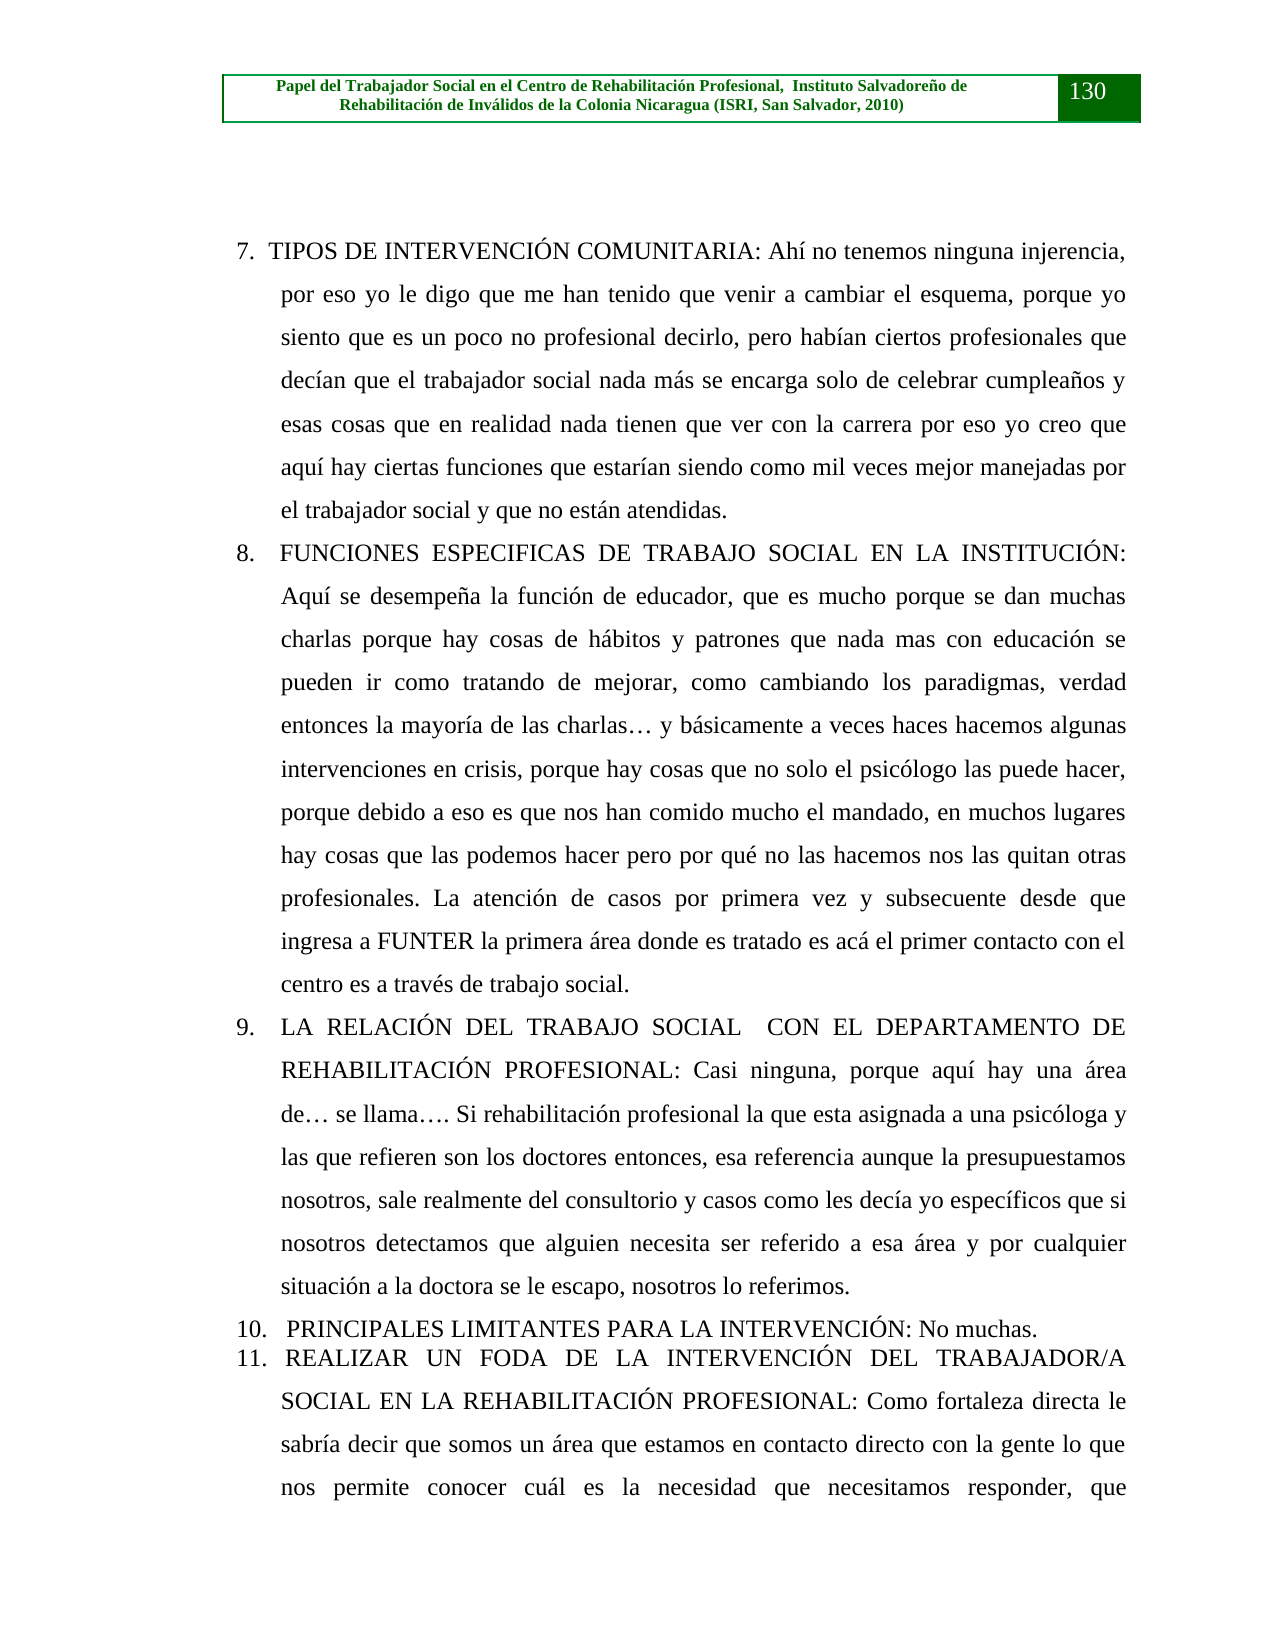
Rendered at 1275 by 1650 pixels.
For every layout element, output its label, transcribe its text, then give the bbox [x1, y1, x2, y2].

text 8. FUNCIONES ESPECIFICAS DE TRABAJO SOCIAL EN LA INSTITUCIÓN: Aquí se desempeña la función de educador, que es mucho porque se dan muchas charlas porque hay cosas de hábitos y patrones que nada mas con educación se pueden ir como tratando de mejorar, como cambiando los paradigmas, verdad entonces la mayoría de las charlas… y básicamente a veces haces hacemos algunas intervenciones en crisis, porque hay cosas que no solo el psicólogo las puede hacer, porque debido a eso es que nos han comido mucho el mandado, en muchos lugares hay cosas que las podemos hacer pero por qué no las hacemos nos las quitan otras profesionales. La atención de casos por primera vez y subsecuente desde que ingresa a FUNTER la primera área donde es tratado es acá el primer contacto con el centro es a través de trabajo social. [236, 538, 1127, 998]
text 9. LA RELACIÓN DEL TRABAJO SOCIAL CON EL DEPARTAMENTO DE REHABILITACIÓN PROFESIONAL: Casi ninguna, porque aquí hay una área de… se llama…. Si rehabilitación profesional la que esta asignada a una psicóloga y las que refieren son los doctores entonces, esa referencia aunque la presupuestamos nosotros, sale realmente del consultorio y casos como les decía yo específicos que si nosotros detectamos que alguien necesita ser referido a esa área y por cualquier situación a la doctora se le escapo, nosotros lo referimos. [236, 1012, 1127, 1300]
text 7. TIPOS DE INTERVENCIÓN COMUNITARIA: Ahí no tenemos ninguna injerencia, por eso yo le digo que me han tenido que venir a cambiar el esquema, porque yo siento que es un poco no profesional decirlo, pero habían ciertos profesionales que decían que el trabajador social nada más se encarga solo de celebrar cumpleaños y esas cosas que en realidad nada tienen que ver con la carrera por eso yo creo que aquí hay ciertas funciones que estarían siendo como mil veces mejor manejadas por el trabajador social y que no están atendidas. [236, 236, 1127, 524]
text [236, 1343, 1127, 1501]
text 10. PRINCIPALES LIMITANTES PARA LA INTERVENCIÓN: No muchas. [236, 1314, 1127, 1343]
